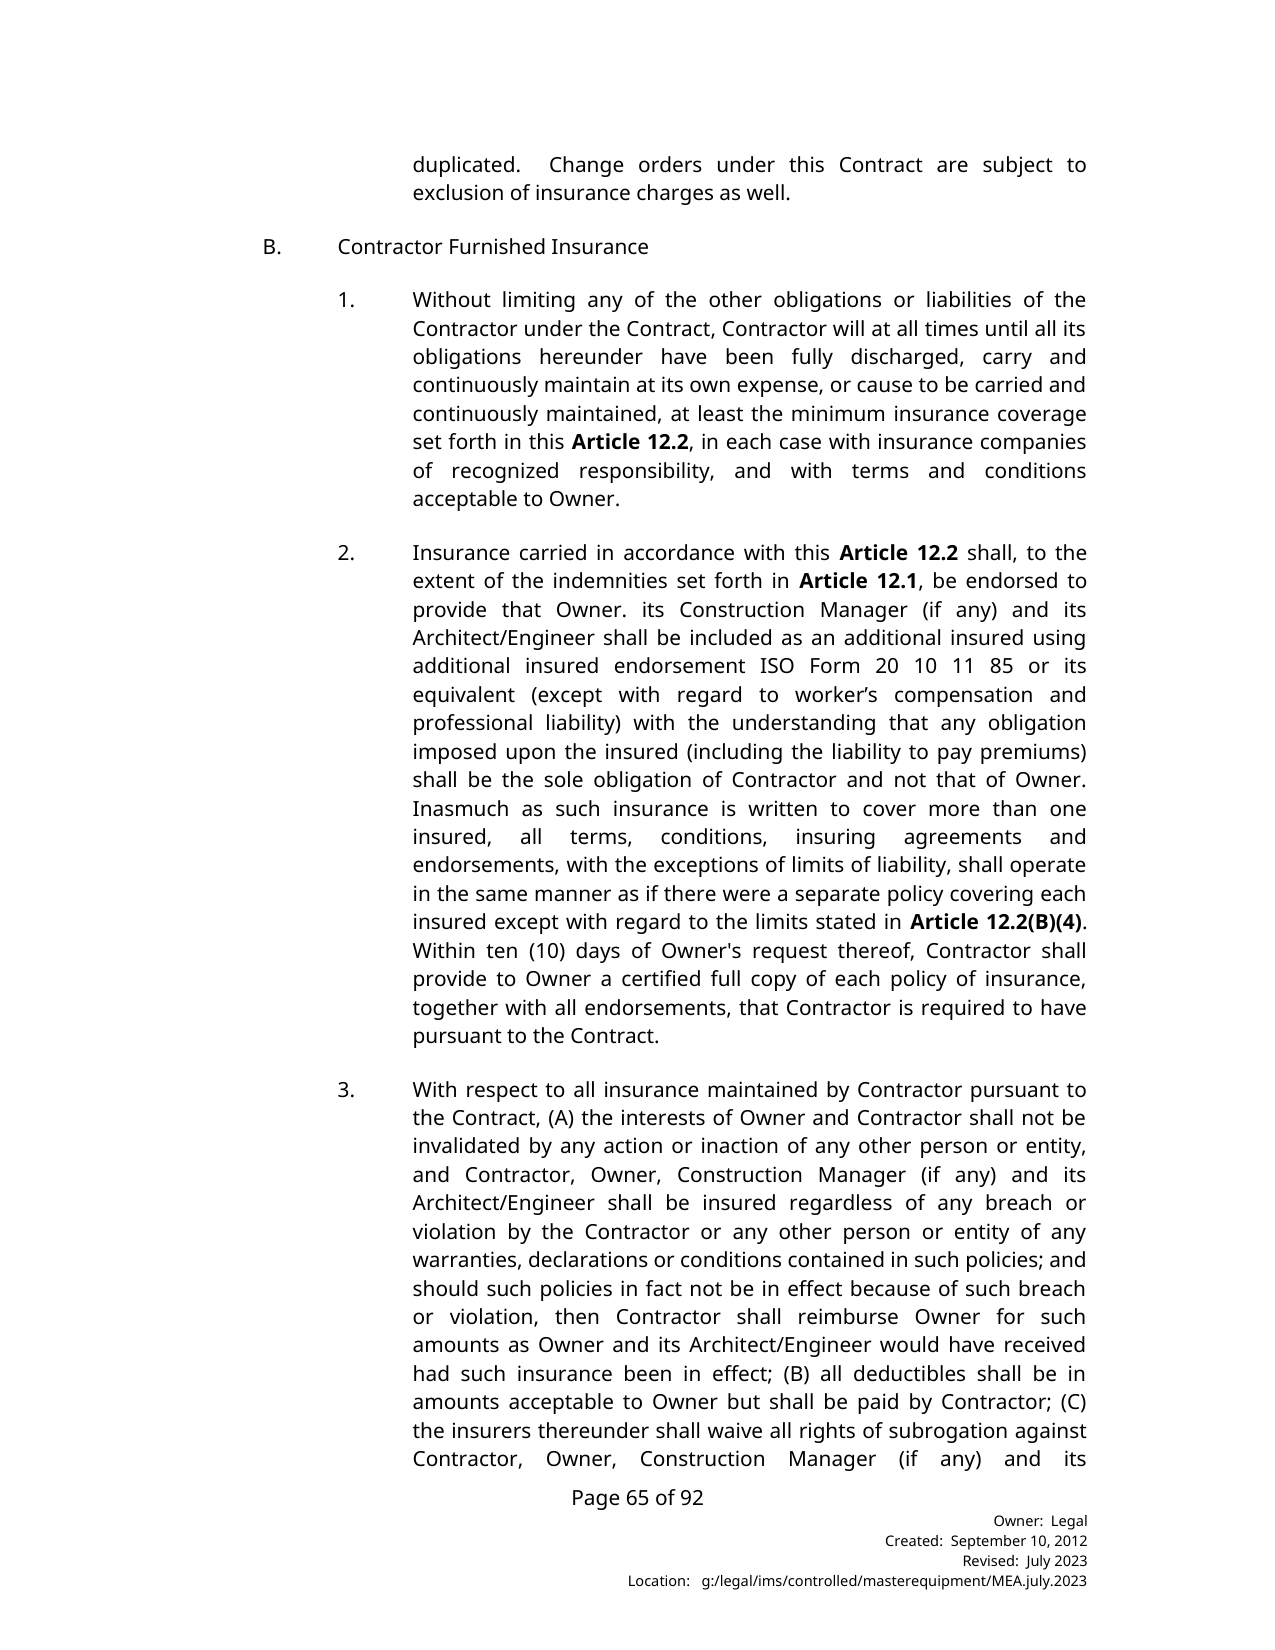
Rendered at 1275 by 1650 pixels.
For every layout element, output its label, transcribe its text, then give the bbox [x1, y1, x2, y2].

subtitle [337, 150, 1087, 207]
subtitle Without limiting any of the other obligations or liabilities of the Contractor under the Contract, Contractor will at all times until all its obligations hereunder have been fully discharged, carry and continuously maintain at its own expense, or cause to be carried and continuously maintained, at least the minimum insurance coverage set forth in this Article 12.2, in each case with insurance companies of recognized responsibility, and with terms and conditions acceptable to Owner. [337, 285, 1087, 513]
subtitle Contractor Furnished Insurance [262, 232, 1087, 260]
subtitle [337, 1075, 1087, 1473]
subtitle Insurance carried in accordance with this Article 12.2 shall, to the extent of the indemnities set forth in Article 12.1, be endorsed to provide that Owner. its Construction Manager (if any) and its Architect/Engineer shall be included as an additional insured using additional insured endorsement ISO Form 20 10 11 85 or its equivalent (except with regard to worker’s compensation and professional liability) with the understanding that any obligation imposed upon the insured (including the liability to pay premiums) shall be the sole obligation of Contractor and not that of Owner. Inasmuch as such insurance is written to cover more than one insured, all terms, conditions, insuring agreements and endorsements, with the exceptions of limits of liability, shall operate in the same manner as if there were a separate policy covering each insured except with regard to the limits stated in Article 12.2(B)(4). Within ten (10) days of Owner's request thereof, Contractor shall provide to Owner a certified full copy of each policy of insurance, together with all endorsements, that Contractor is required to have pursuant to the Contract. [337, 538, 1087, 1050]
